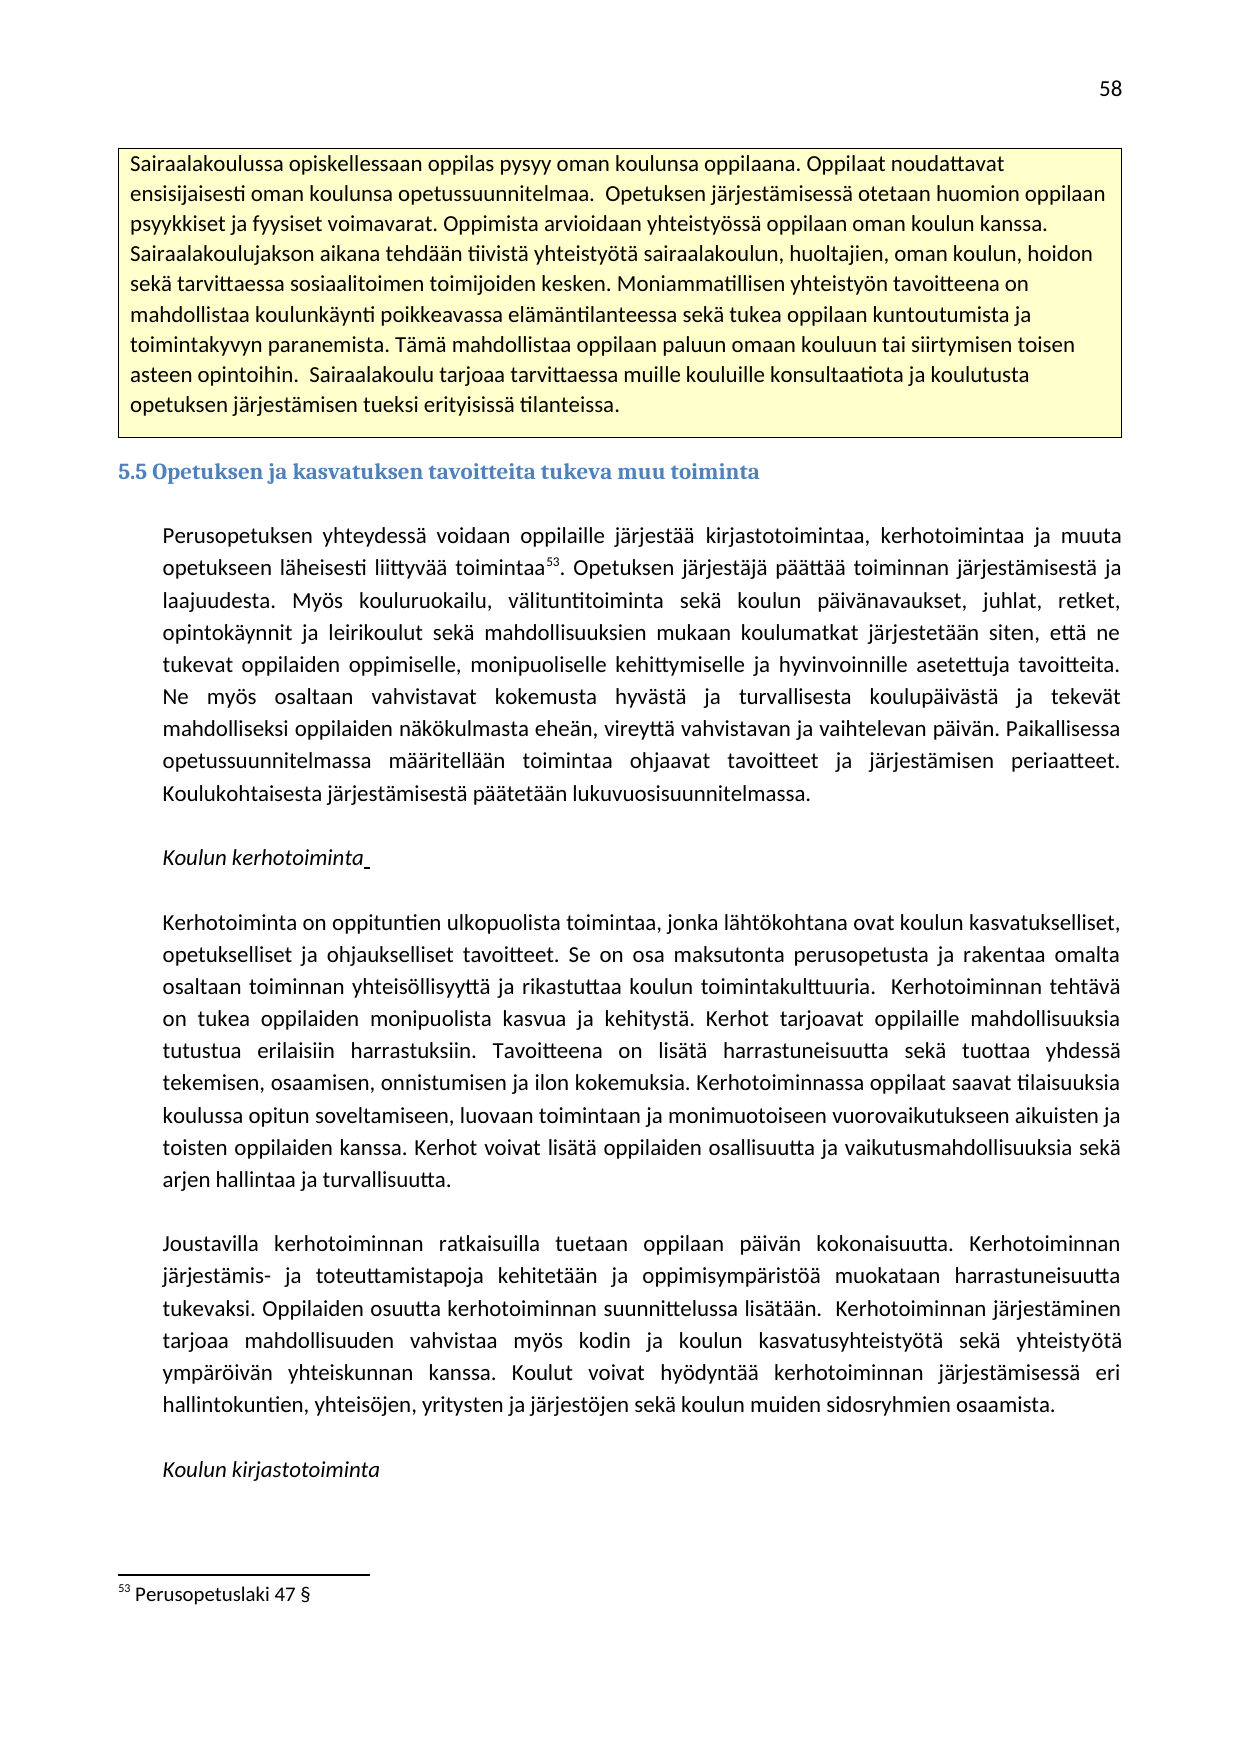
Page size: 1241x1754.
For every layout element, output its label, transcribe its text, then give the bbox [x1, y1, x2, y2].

text Kerhotoiminta on oppituntien ulkopuolista toimintaa, jonka lähtökohtana ovat koulun kasvatukselliset, opetukselliset ja ohjaukselliset tavoitteet. Se on osa maksutonta perusopetusta ja rakentaa omalta osaltaan toiminnan yhteisöllisyyttä ja rikastuttaa koulun toimintakulttuuria. Kerhotoiminnan tehtävä on tukea oppilaiden monipuolista kasvua ja kehitystä. Kerhot tarjoavat oppilaille mahdollisuuksia tutustua erilaisiin harrastuksiin. Tavoitteena on lisätä harrastuneisuutta sekä tuottaa yhdessä tekemisen, osaamisen, onnistumisen ja ilon kokemuksia. Kerhotoiminnassa oppilaat saavat tilaisuuksia koulussa opitun soveltamiseen, luovaan toimintaan ja monimuotoiseen vuorovaikutukseen aikuisten ja toisten oppilaiden kanssa. Kerhot voivat lisätä oppilaiden osallisuutta ja vaikutusmahdollisuuksia sekä arjen hallintaa ja turvallisuutta. [162, 908, 1122, 1193]
text Joustavilla kerhotoiminnan ratkaisuilla tuetaan oppilaan päivän kokonaisuutta. Kerhotoiminnan järjestämis- ja toteuttamistapoja kehitetään ja oppimisympäristöä muokataan harrastuneisuutta tukevaksi. Oppilaiden osuutta kerhotoiminnan suunnittelussa lisätään. Kerhotoiminnan järjestäminen tarjoaa mahdollisuuden vahvistaa myös kodin ja koulun kasvatusyhteistyötä sekä yhteistyötä ympäröivän yhteiskunnan kanssa. Koulut voivat hyödyntää kerhotoiminnan järjestämisessä eri hallintokuntien, yhteisöjen, yritysten ja järjestöjen sekä koulun muiden sidosryhmien osaamista. [162, 1229, 1122, 1418]
text Perusopetuksen yhteydessä voidaan oppilaille järjestää kirjastotoimintaa, kerhotoimintaa ja muuta opetukseen läheisesti liittyvää toimintaa. Opetuksen järjestäjä päättää toiminnan järjestämisestä ja laajuudesta. Myös kouluruokailu, välituntitoiminta sekä koulun päivänavaukset, juhlat, retket, opintokäynnit ja leirikoulut sekä mahdollisuuksien mukaan koulumatkat järjestetään siten, että ne tukevat oppilaiden oppimiselle, monipuoliselle kehittymiselle ja hyvinvoinnille asetettuja tavoitteita. Ne myös osaltaan vahvistavat kokemusta hyvästä ja turvallisesta koulupäivästä ja tekevät mahdolliseksi oppilaiden näkökulmasta eheän, vireyttä vahvistavan ja vaihtelevan päivän. Paikallisessa opetussuunnitelmassa määritellään toimintaa ohjaavat tavoitteet ja järjestämisen periaatteet. Koulukohtaisesta järjestämisestä päätetään lukuvuosisuunnitelmassa. [162, 521, 1122, 807]
text Koulun kerhotoiminta [118, 843, 1122, 871]
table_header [119, 149, 1121, 437]
subtitle 5.5 Opetuksen ja kasvatuksen tavoitteita tukeva muu toiminta [118, 459, 1122, 485]
text Koulun kirjastotoiminta [118, 1455, 1122, 1483]
